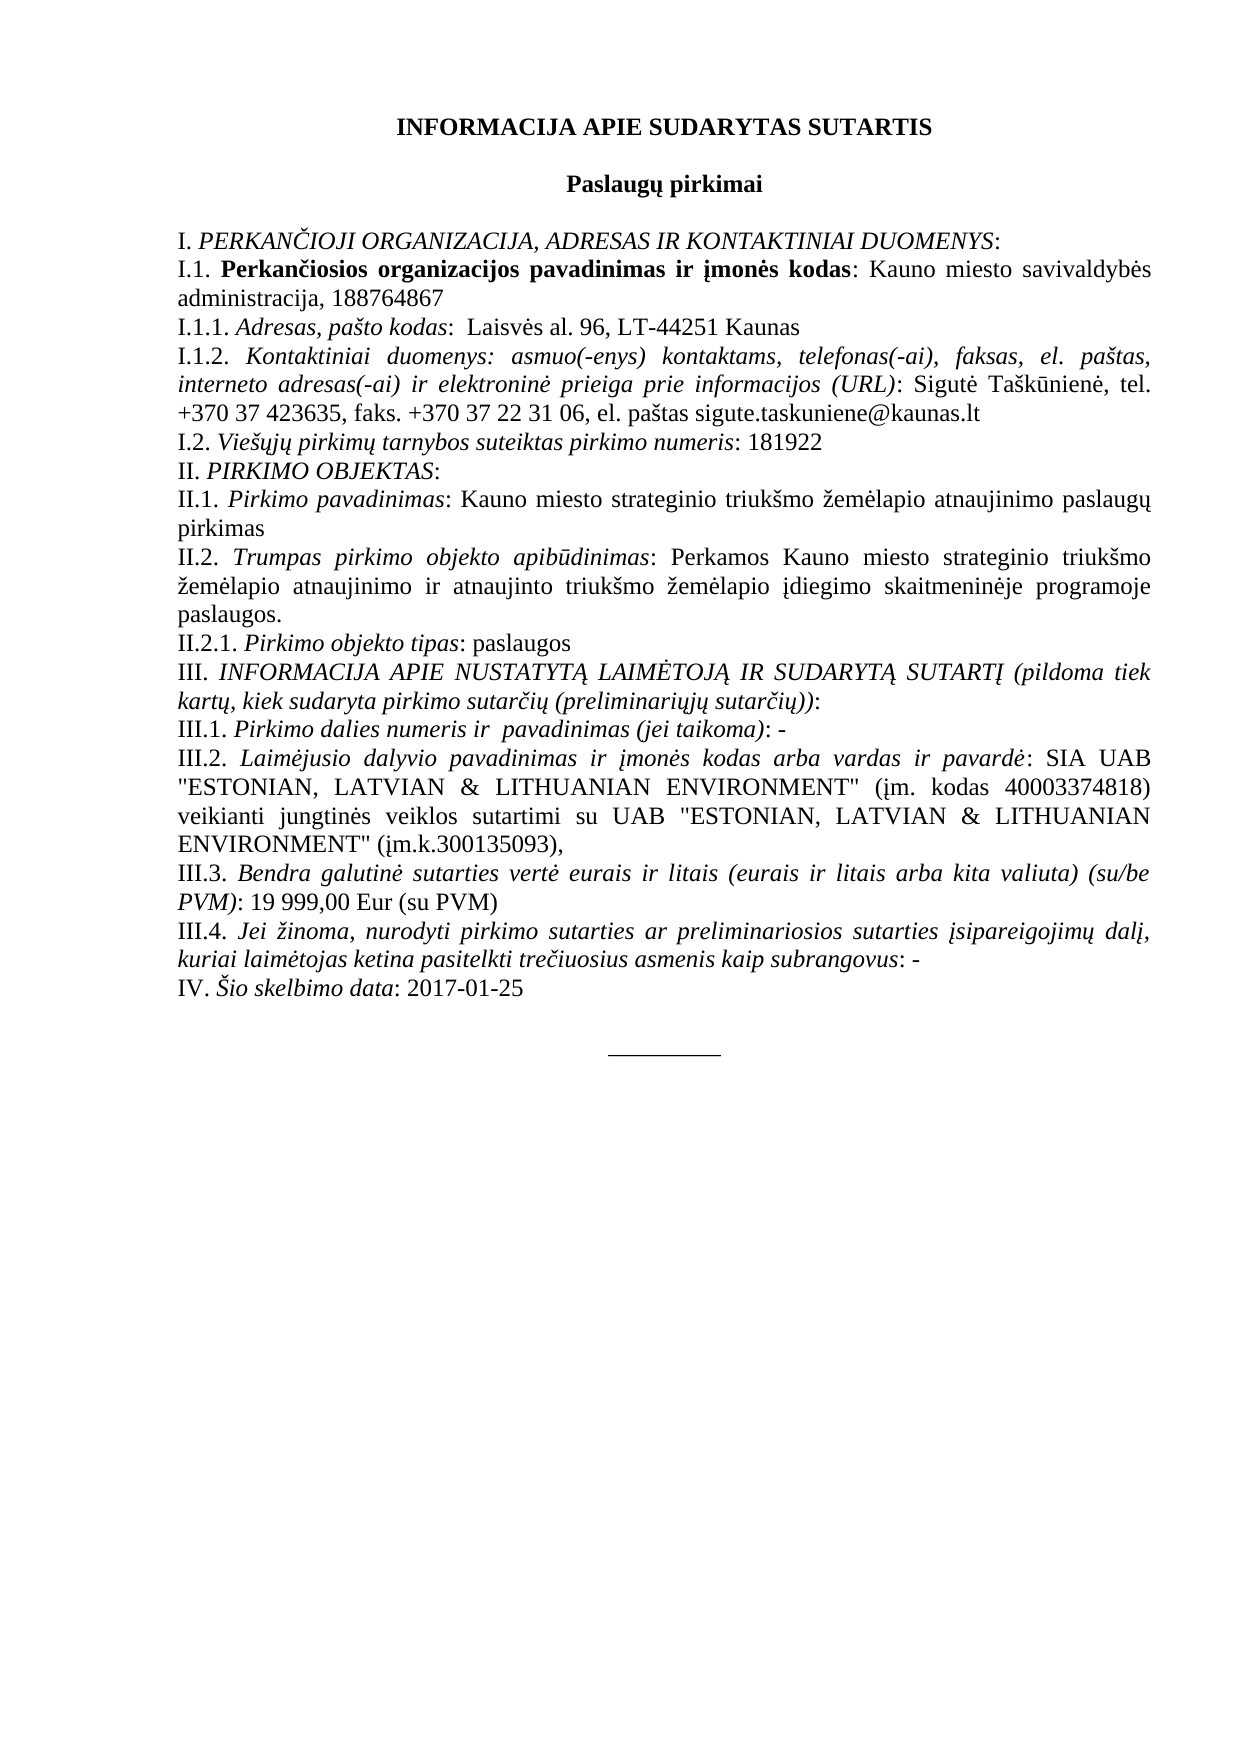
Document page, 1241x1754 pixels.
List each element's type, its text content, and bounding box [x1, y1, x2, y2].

text II.1. Pirkimo pavadinimas: Kauno miesto strateginio triukšmo žemėlapio atnaujinimo paslaugų pirkimas [177, 484, 1152, 542]
text III.3. Bendra galutinė sutarties vertė eurais ir litais (eurais ir litais arba kita valiuta) (su/be PVM): 19 999,00 Eur (su PVM) [177, 858, 1152, 916]
text II.2.1. Pirkimo objekto tipas: paslaugos [177, 628, 1152, 657]
text _________ [177, 1030, 1152, 1059]
text II. PIRKIMO OBJEKTAS: [177, 456, 1152, 484]
text Paslaugų pirkimai [177, 169, 1152, 198]
text III.4. Jei žinoma, nurodyti pirkimo sutarties ar preliminariosios sutarties įsipareigojimų dalį, kuriai laimėtojas ketina pasitelkti trečiuosius asmenis kaip subrangovus: - [177, 916, 1152, 973]
text I. PERKANČIOJI ORGANIZACIJA, ADRESAS IR KONTAKTINIAI DUOMENYS: [177, 226, 1152, 254]
text II.2. Trumpas pirkimo objekto apibūdinimas: Perkamos Kauno miesto strateginio triukšmo žemėlapio atnaujinimo ir atnaujinto triukšmo žemėlapio įdiegimo skaitmeninėje programoje paslaugos. [177, 542, 1152, 628]
text III.1. Pirkimo dalies numeris ir pavadinimas (jei taikoma): - [177, 714, 1152, 743]
text IV. Šio skelbimo data: 2017-01-25 [177, 973, 1152, 1002]
text III. INFORMACIJA APIE NUSTATYTĄ LAIMĖTOJĄ IR SUDARYTĄ SUTARTĮ (pildoma tiek kartų, kiek sudaryta pirkimo sutarčių (preliminariųjų sutarčių)): [177, 657, 1152, 714]
text I.1. Perkančiosios organizacijos pavadinimas ir įmonės kodas: Kauno miesto savivaldybės administracija, 188764867 [177, 254, 1152, 312]
text I.2. Viešųjų pirkimų tarnybos suteiktas pirkimo numeris: 181922 [177, 427, 1152, 456]
text I.1.1. Adresas, pašto kodas: Laisvės al. 96, LT-44251 Kaunas [177, 312, 1152, 341]
text INFORMACIJA APIE SUDARYTAS SUTARTIS [177, 112, 1152, 141]
text I.1.2. Kontaktiniai duomenys: asmuo(-enys) kontaktams, telefonas(-ai), faksas, el. paštas, interneto adresas(-ai) ir elektroninė prieiga prie informacijos (URL): Sigutė Taškūnienė, tel. +370 37 423635, faks. +370 37 22 31 06, el. paštas sigute.taskuniene@kaunas.lt [177, 341, 1152, 427]
text III.2. Laimėjusio dalyvio pavadinimas ir įmonės kodas arba vardas ir pavardė: SIA UAB "ESTONIAN, LATVIAN & LITHUANIAN ENVIRONMENT" (įm. kodas 40003374818) veikianti jungtinės veiklos sutartimi su UAB "ESTONIAN, LATVIAN & LITHUANIAN ENVIRONMENT" (įm.k.300135093), [177, 743, 1152, 858]
